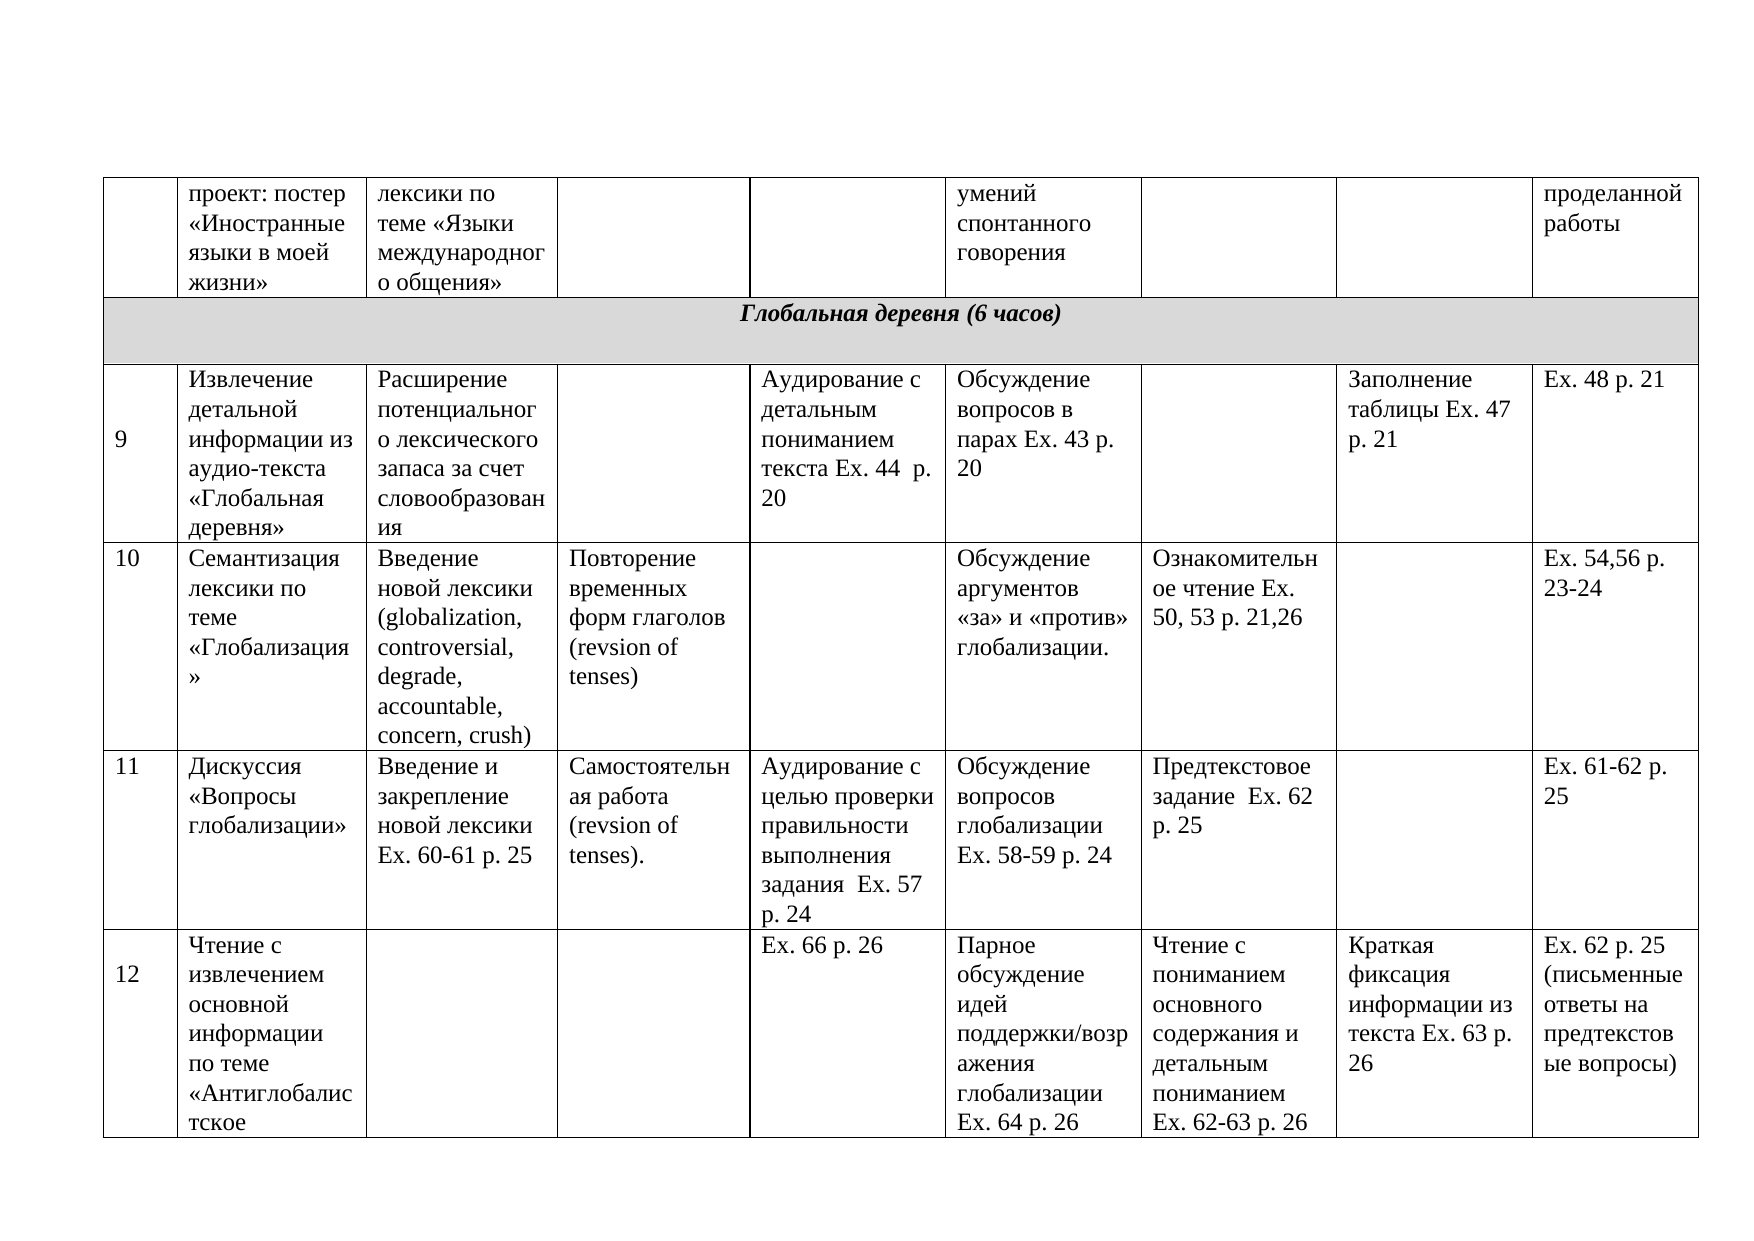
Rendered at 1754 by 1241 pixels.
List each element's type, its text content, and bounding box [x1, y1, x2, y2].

table_cell [1142, 365, 1336, 542]
table_cell [751, 178, 945, 297]
table_cell [1142, 178, 1336, 297]
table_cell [946, 930, 1141, 1137]
table_cell Ex. 66 p. 26 [751, 930, 945, 1137]
table_cell Обсуждение вопросов в парах Ex. 43 p. 20 [946, 365, 1141, 542]
table_cell Ознакомительное чтение Ex. 50, 53 p. 21,26 [1142, 543, 1336, 750]
table_cell [367, 930, 557, 1137]
table_cell Самостоятельная работа (revsion of tenses). [558, 751, 749, 929]
table_cell Заполнение таблицы Ex. 47 p. 21 [1337, 365, 1532, 542]
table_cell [178, 930, 366, 1137]
table_cell Введение новой лексики (globalization, controversial, degrade, accountable, concern, crush) [367, 543, 557, 750]
table_cell Расширение потенциального лексического запаса за счет словообразования [367, 365, 557, 542]
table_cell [1142, 930, 1336, 1137]
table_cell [1533, 178, 1698, 297]
table_cell Ex. 61-62 p. 25 [1533, 751, 1698, 929]
table_cell 10 [104, 543, 177, 750]
table_cell [1337, 178, 1532, 297]
table_cell Ex. 48 p. 21 [1533, 365, 1698, 542]
table_cell Аудирование с целью проверки правильности выполнения задания Ex. 57 p. 24 [751, 751, 945, 929]
table_cell 12 [104, 930, 177, 1137]
table_cell Повторение временных форм глаголов (revsion of tenses) [558, 543, 749, 750]
table_cell Предтекстовое задание Ex. 62 p. 25 [1142, 751, 1336, 929]
table_cell [1337, 751, 1532, 929]
table_cell [558, 365, 749, 542]
table_cell [558, 930, 749, 1137]
table_cell 8 [104, 178, 177, 297]
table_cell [1337, 930, 1532, 1137]
table_cell Ex. 54,56 p. 23-24 [1533, 543, 1698, 750]
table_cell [367, 178, 557, 297]
table_cell Глобальная деревня (6 часов) [104, 298, 1698, 363]
table_cell [558, 178, 749, 297]
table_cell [946, 178, 1141, 297]
table_cell Введение и закрепление новой лексики Ex. 60-61 p. 25 [367, 751, 557, 929]
table_cell 11 [104, 751, 177, 929]
table_cell Дискуссия «Вопросы глобализации» [178, 751, 366, 929]
table_cell [1337, 543, 1532, 750]
table_cell Извлечение детальной информации из аудио-текста «Глобальная деревня» [178, 365, 366, 542]
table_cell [178, 178, 366, 297]
table_cell [751, 543, 945, 750]
table_cell 9 [104, 365, 177, 542]
table_cell Семантизация лексики по теме «Глобализация» [178, 543, 366, 750]
table_cell Обсуждение вопросов глобализации Ex. 58-59 p. 24 [946, 751, 1141, 929]
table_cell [1533, 930, 1698, 1137]
table_cell Аудирование с детальным пониманием текста Ex. 44 p. 20 [751, 365, 945, 542]
table_cell Обсуждение аргументов «за» и «против» глобализации. [946, 543, 1141, 750]
